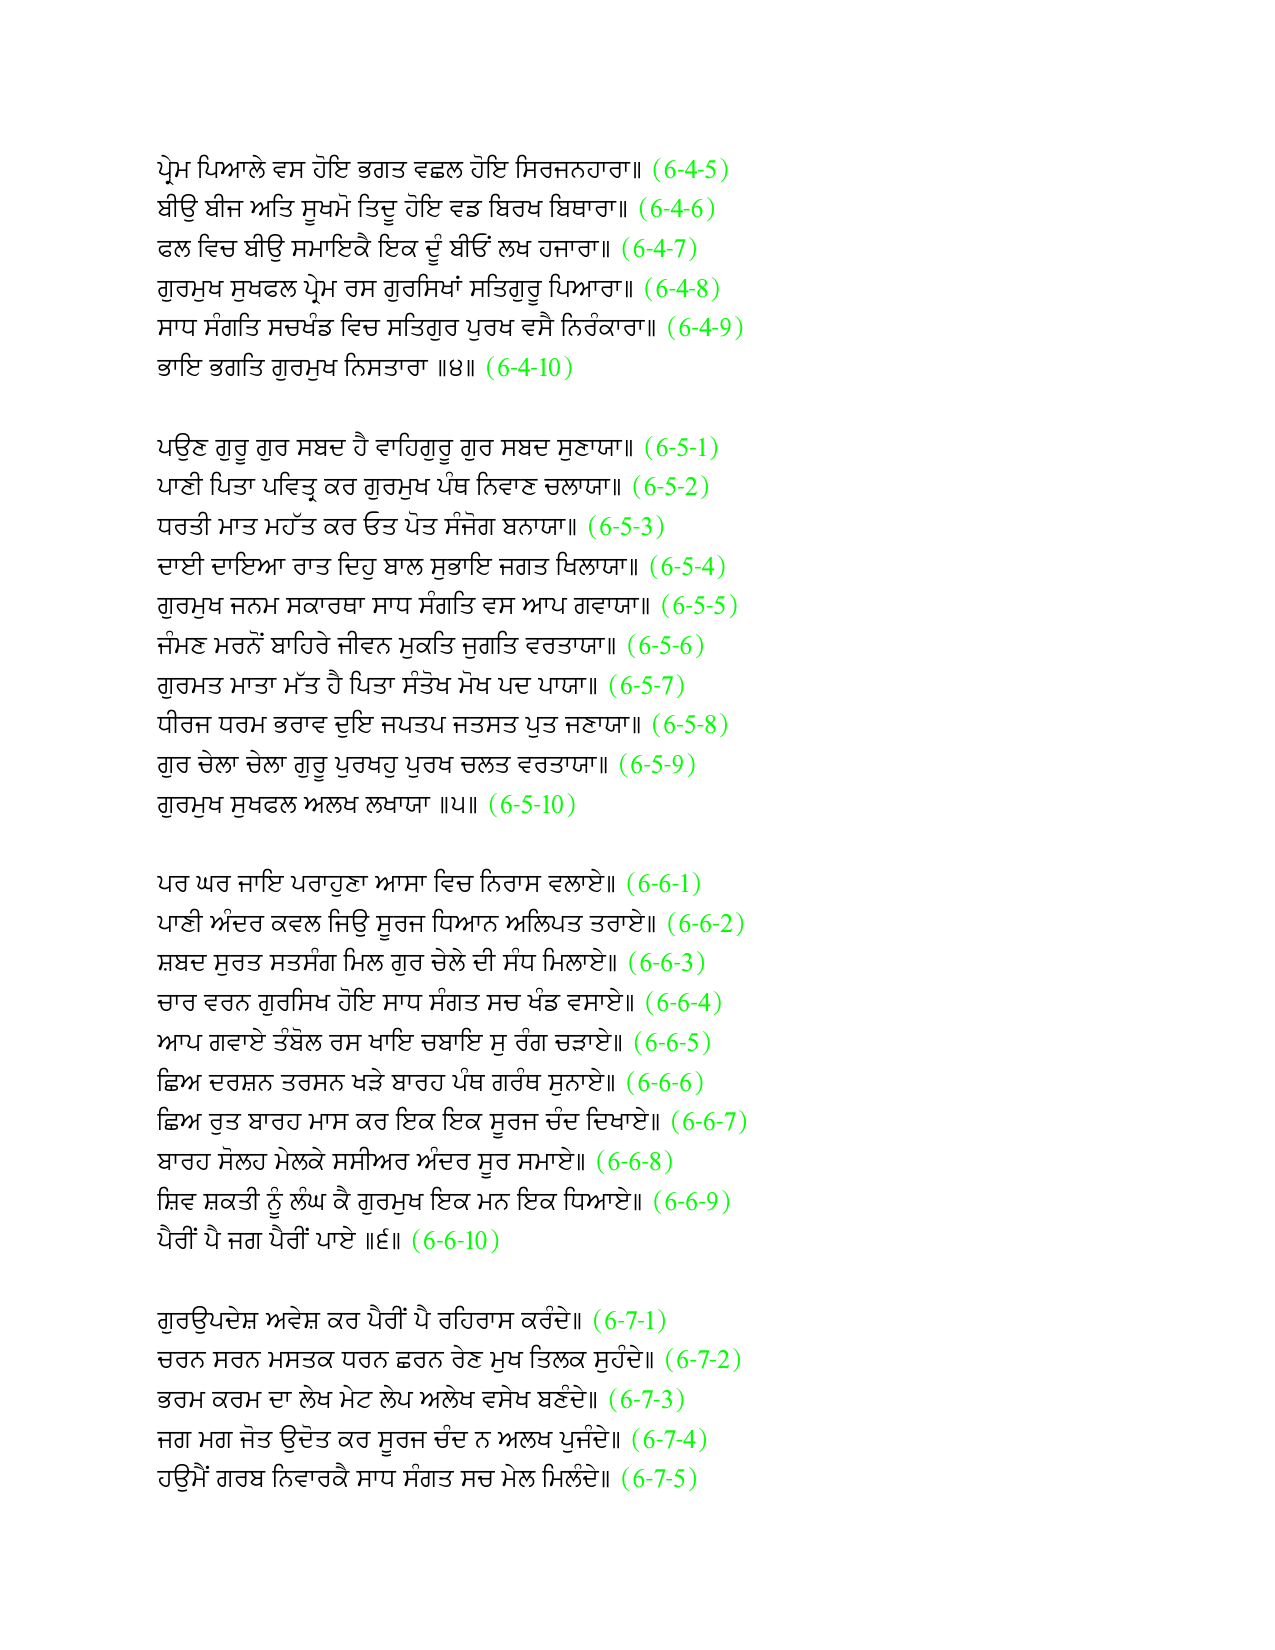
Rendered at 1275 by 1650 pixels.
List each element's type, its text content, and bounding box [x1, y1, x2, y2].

text ਹਉਮੈਂ ਗਰਬ ਨਿਵਾਰਕੈ ਸਾਧ ਸੰਗਤ ਸਚ ਮੇਲ ਮਿਲੰਦੇ॥ (6-7-5) [150, 1460, 1125, 1499]
text ਧਰਤੀ ਮਾਤ ਮਹੱਤ ਕਰ ਓਤ ਪੋਤ ਸੰਜੋਗ ਬਨਾਯਾ॥ (6-5-3) [150, 507, 1125, 547]
text ਫਲ ਵਿਚ ਬੀਉ ਸਮਾਇਕੈ ਇਕ ਦੂੰ ਬੀਓਂ ਲਖ ਹਜਾਰਾ॥ (6-4-7) [150, 229, 1125, 269]
text ਪਰ ਘਰ ਜਾਇ ਪਰਾਹੁਣਾ ਆਸਾ ਵਿਚ ਨਿਰਾਸ ਵਲਾਏ॥ (6-6-1) [150, 864, 1125, 904]
text ਭਾਇ ਭਗਤਿ ਗੁਰਮੁਖ ਨਿਸਤਾਰਾ ॥੪॥ (6-4-10) [150, 348, 1125, 388]
text ਗੁਰਮੁਖ ਸੁਖਫਲ ਪ੍ਰੇਮ ਰਸ ਗੁਰਸਿਖਾਂ ਸਤਿਗੁਰੂ ਪਿਆਰਾ॥ (6-4-8) [150, 269, 1125, 309]
text ਸ਼ਬਦ ਸੁਰਤ ਸਤਸੰਗ ਮਿਲ ਗੁਰ ਚੇਲੇ ਦੀ ਸੰਧ ਮਿਲਾਏ॥ (6-6-3) [150, 944, 1125, 983]
text ਆਪ ਗਵਾਏ ਤੰਬੋਲ ਰਸ ਖਾਇ ਚਬਾਇ ਸੁ ਰੰਗ ਚੜਾਏ॥ (6-6-5) [150, 1023, 1125, 1063]
text ਗੁਰਮੁਖ ਜਨਮ ਸਕਾਰਥਾ ਸਾਧ ਸੰਗਤਿ ਵਸ ਆਪ ਗਵਾਯਾ॥ (6-5-5) [150, 587, 1125, 626]
text ਪਾਣੀ ਅੰਦਰ ਕਵਲ ਜਿਉ ਸੂਰਜ ਧਿਆਨ ਅਲਿਪਤ ਤਰਾਏ॥ (6-6-2) [150, 904, 1125, 944]
text ਪਉਣ ਗੁਰੂ ਗੁਰ ਸਬਦ ਹੈ ਵਾਹਿਗੁਰੂ ਗੁਰ ਸਬਦ ਸੁਣਾਯਾ॥ (6-5-1) [150, 428, 1125, 467]
text ਸਾਧ ਸੰਗਤਿ ਸਚਖੰਡ ਵਿਚ ਸਤਿਗੁਰ ਪੁਰਖ ਵਸੈ ਨਿਰੰਕਾਰਾ॥ (6-4-9) [150, 309, 1125, 348]
text ਧੀਰਜ ਧਰਮ ਭਰਾਵ ਦੁਇ ਜਪਤਪ ਜਤਸਤ ਪੁਤ ਜਣਾਯਾ॥ (6-5-8) [150, 706, 1125, 745]
text ਪਾਣੀ ਪਿਤਾ ਪਵਿਤ੍ਰ ਕਰ ਗੁਰਮੁਖ ਪੰਥ ਨਿਵਾਣ ਚਲਾਯਾ॥ (6-5-2) [150, 467, 1125, 507]
text ਸ਼ਿਵ ਸ਼ਕਤੀ ਨੂੰ ਲੰਘ ਕੈ ਗੁਰਮੁਖ ਇਕ ਮਨ ਇਕ ਧਿਆਏ॥ (6-6-9) [150, 1182, 1125, 1222]
text ਗੁਰ ਚੇਲਾ ਚੇਲਾ ਗੁਰੂ ਪੁਰਖਹੁ ਪੁਰਖ ਚਲਤ ਵਰਤਾਯਾ॥ (6-5-9) [150, 745, 1125, 785]
text ਪ੍ਰੇਮ ਪਿਆਲੇ ਵਸ ਹੋਇ ਭਗਤ ਵਛਲ ਹੋਇ ਸਿਰਜਨਹਾਰਾ॥ (6-4-5) [150, 150, 1125, 190]
text ਭਰਮ ਕਰਮ ਦਾ ਲੇਖ ਮੇਟ ਲੇਪ ਅਲੇਖ ਵਸੇਖ ਬਣੰਦੇ॥ (6-7-3) [150, 1380, 1125, 1420]
text ਚਾਰ ਵਰਨ ਗੁਰਸਿਖ ਹੋਇ ਸਾਧ ਸੰਗਤ ਸਚ ਖੰਡ ਵਸਾਏ॥ (6-6-4) [150, 983, 1125, 1023]
text ਪੈਰੀਂ ਪੈ ਜਗ ਪੈਰੀਂ ਪਾਏ ॥੬॥ (6-6-10) [150, 1222, 1125, 1261]
text ਗੁਰਉਪਦੇਸ਼ ਅਵੇਸ਼ ਕਰ ਪੈਰੀਂ ਪੈ ਰਹਿਰਾਸ ਕਰੰਦੇ॥ (6-7-1) [150, 1301, 1125, 1341]
text ਗੁਰਮਤ ਮਾਤਾ ਮੱਤ ਹੈ ਪਿਤਾ ਸੰਤੋਖ ਮੋਖ ਪਦ ਪਾਯਾ॥ (6-5-7) [150, 666, 1125, 706]
text ਛਿਅ ਰੁਤ ਬਾਰਹ ਮਾਸ ਕਰ ਇਕ ਇਕ ਸੂਰਜ ਚੰਦ ਦਿਖਾਏ॥ (6-6-7) [150, 1102, 1125, 1142]
text ਛਿਅ ਦਰਸ਼ਨ ਤਰਸਨ ਖੜੇ ਬਾਰਹ ਪੰਥ ਗਰੰਥ ਸੁਨਾਏ॥ (6-6-6) [150, 1063, 1125, 1102]
text ਬੀਉ ਬੀਜ ਅਤਿ ਸੂਖਮੋ ਤਿਦੂ ਹੋਇ ਵਡ ਬਿਰਖ ਬਿਥਾਰਾ॥ (6-4-6) [150, 190, 1125, 229]
text ਗੁਰਮੁਖ ਸੁਖਫਲ ਅਲਖ ਲਖਾਯਾ ॥੫॥ (6-5-10) [150, 785, 1125, 825]
text ਬਾਰਹ ਸੋਲਹ ਮੇਲਕੇ ਸਸੀਅਰ ਅੰਦਰ ਸੂਰ ਸਮਾਏ॥ (6-6-8) [150, 1142, 1125, 1182]
text ਜਗ ਮਗ ਜੋਤ ਉਦੋਤ ਕਰ ਸੂਰਜ ਚੰਦ ਨ ਅਲਖ ਪੁਜੰਦੇ॥ (6-7-4) [150, 1420, 1125, 1460]
text ਚਰਨ ਸਰਨ ਮਸਤਕ ਧਰਨ ਛਰਨ ਰੇਣ ਮੁਖ ਤਿਲਕ ਸੁਹੰਦੇ॥ (6-7-2) [150, 1341, 1125, 1380]
text ਦਾਈ ਦਾਇਆ ਰਾਤ ਦਿਹੁ ਬਾਲ ਸੁਭਾਇ ਜਗਤ ਖਿਲਾਯਾ॥ (6-5-4) [150, 547, 1125, 587]
text ਜੰਮਣ ਮਰਨੋਂ ਬਾਹਿਰੇ ਜੀਵਨ ਮੁਕਤਿ ਜੁਗਤਿ ਵਰਤਾਯਾ॥ (6-5-6) [150, 626, 1125, 666]
